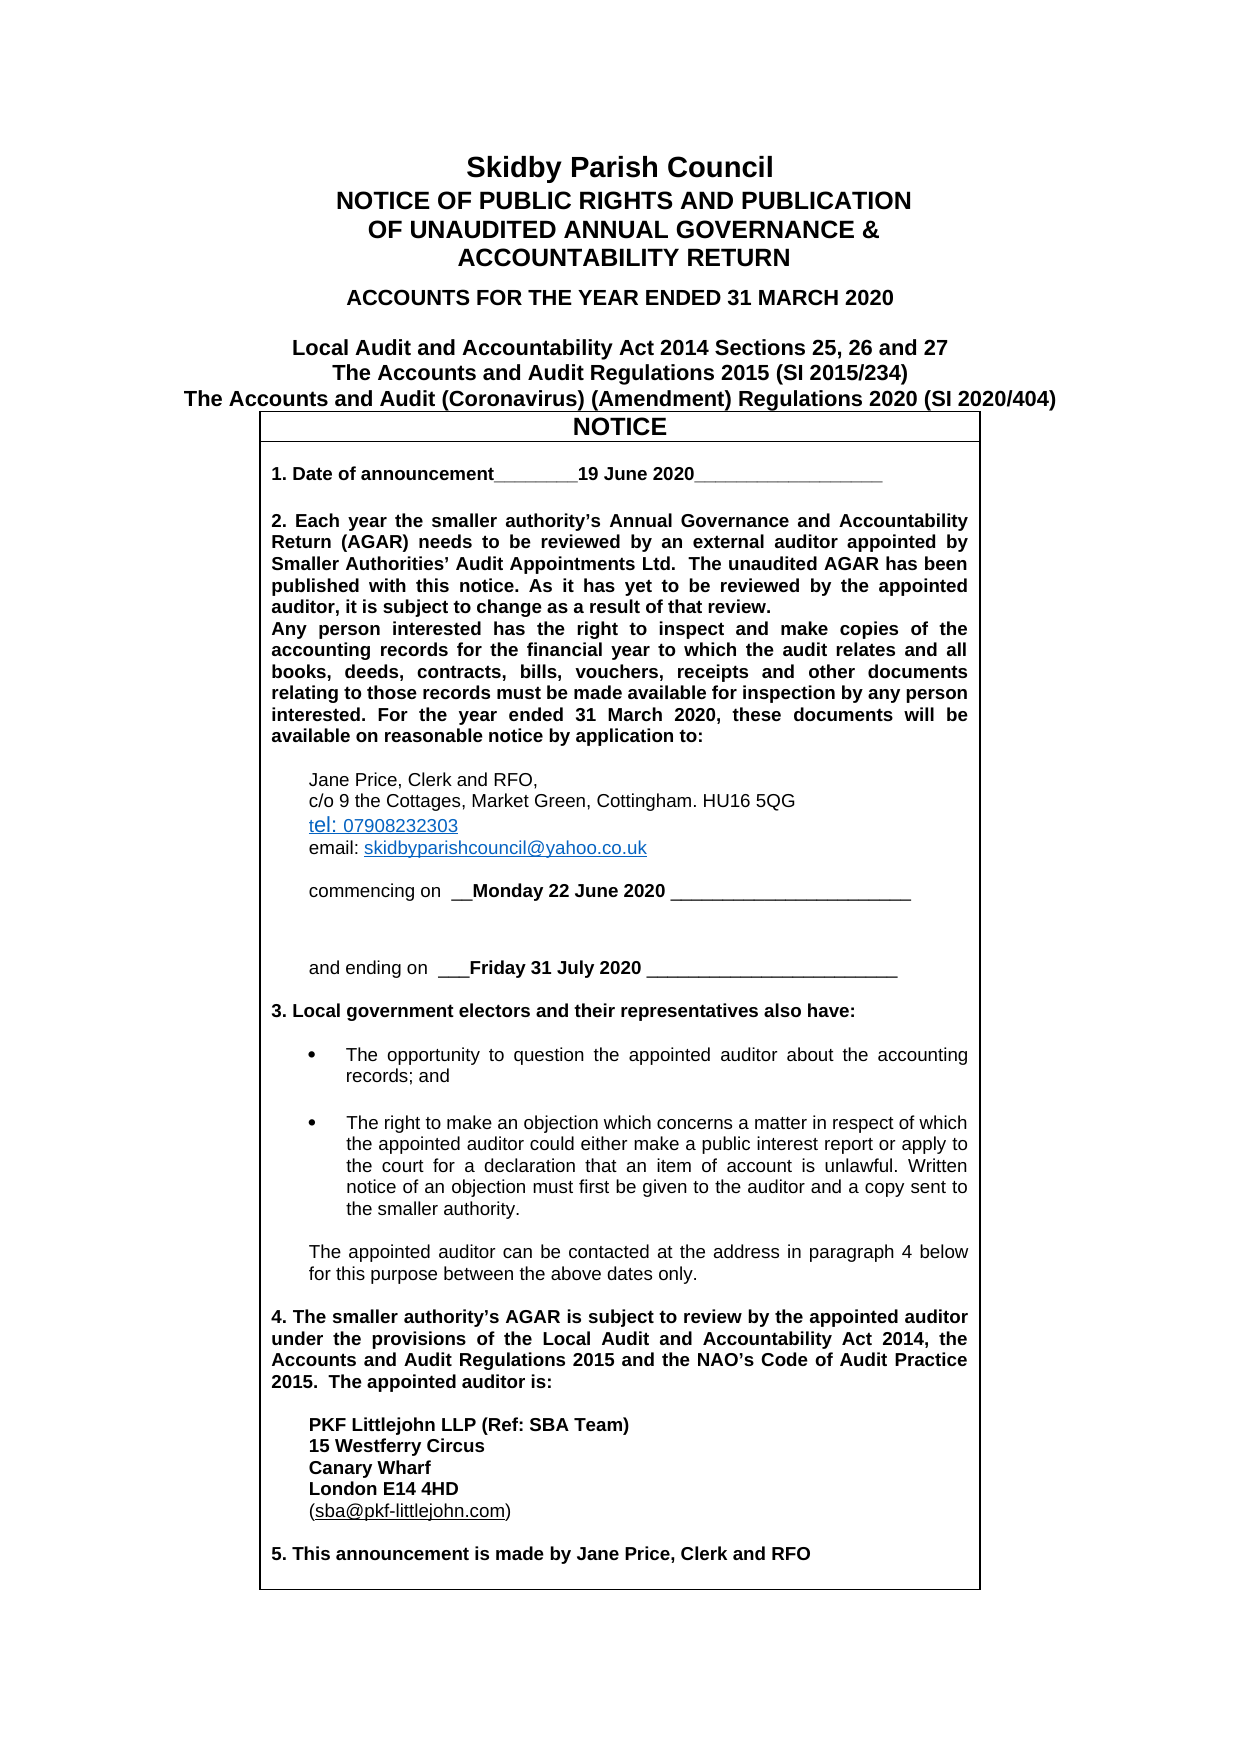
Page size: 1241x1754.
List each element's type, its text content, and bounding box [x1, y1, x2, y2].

text The Accounts and Audit Regulations 2015 (SI 2015/234) [150, 360, 1090, 386]
text NOTICE OF PUBLIC RIGHTS AND PUBLICATION OF UNAUDITED ANNUAL GOVERNANCE & ACCOUNTABILITY RETURN [327, 186, 921, 272]
table_header NOTICE [261, 412, 979, 441]
text Local Audit and Accountability Act 2014 Sections 25, 26 and 27 [150, 335, 1090, 360]
text The Accounts and Audit (Coronavirus) (Amendment) Regulations 2020 (SI 2020/404) [150, 386, 1090, 411]
table_cell 1. Date of announcement________19 June 2020__________________ 2. Each year the smaller authority’s Annual Governance and Accountability Return (AGAR) needs to be reviewed by an external auditor appointed by Smaller Authorities’ Audit Appointments Ltd. The unaudited AGAR has been published with this notice. As it has yet to be reviewed by the appointed auditor, it is subject to change as a result of that review. Any person interested has the right to inspect and make copies of the accounting records for the financial year to which the audit relates and all books, deeds, contracts, bills, vouchers, receipts and other documents relating to those records must be made available for inspection by any person interested. For the year ended 31 March 2020, these documents will be available on reasonable notice by application to: Jane Price, Clerk and RFO, c/o 9 the Cottages, Market Green, Cottingham. HU16 5QG tel: 07908232303 email: skidbyparishcouncil@yahoo.co.uk commencing on __Monday 22 June 2020 _______________________ and ending on ___Friday 31 July 2020 ________________________ 3. Local government electors and their representatives also have: The opportunity to question the appointed auditor about the accounting records; and The right to make an objection which concerns a matter in respect of which the appointed auditor could either make a public interest report or apply to the court for a declaration that an item of account is unlawful. Written notice of an objection must first be given to the auditor and a copy sent to the smaller authority. The appointed auditor can be contacted at the address in paragraph 4 below for this purpose between the above dates only. 4. The smaller authority’s AGAR is subject to review by the appointed auditor under the provisions of the Local Audit and Accountability Act 2014, the Accounts and Audit Regulations 2015 and the NAO’s Code of Audit Practice 2015. The appointed auditor is: PKF Littlejohn LLP (Ref: SBA Team) 15 Westferry Circus Canary Wharf London E14 4HD (sba@pkf-littlejohn.com) 5. This announcement is made by Jane Price, Clerk and RFO [261, 442, 979, 1588]
text Skidby Parish Council [150, 150, 1090, 183]
text ACCOUNTS FOR THE YEAR ENDED 31 MARCH 2020 [150, 285, 1090, 310]
